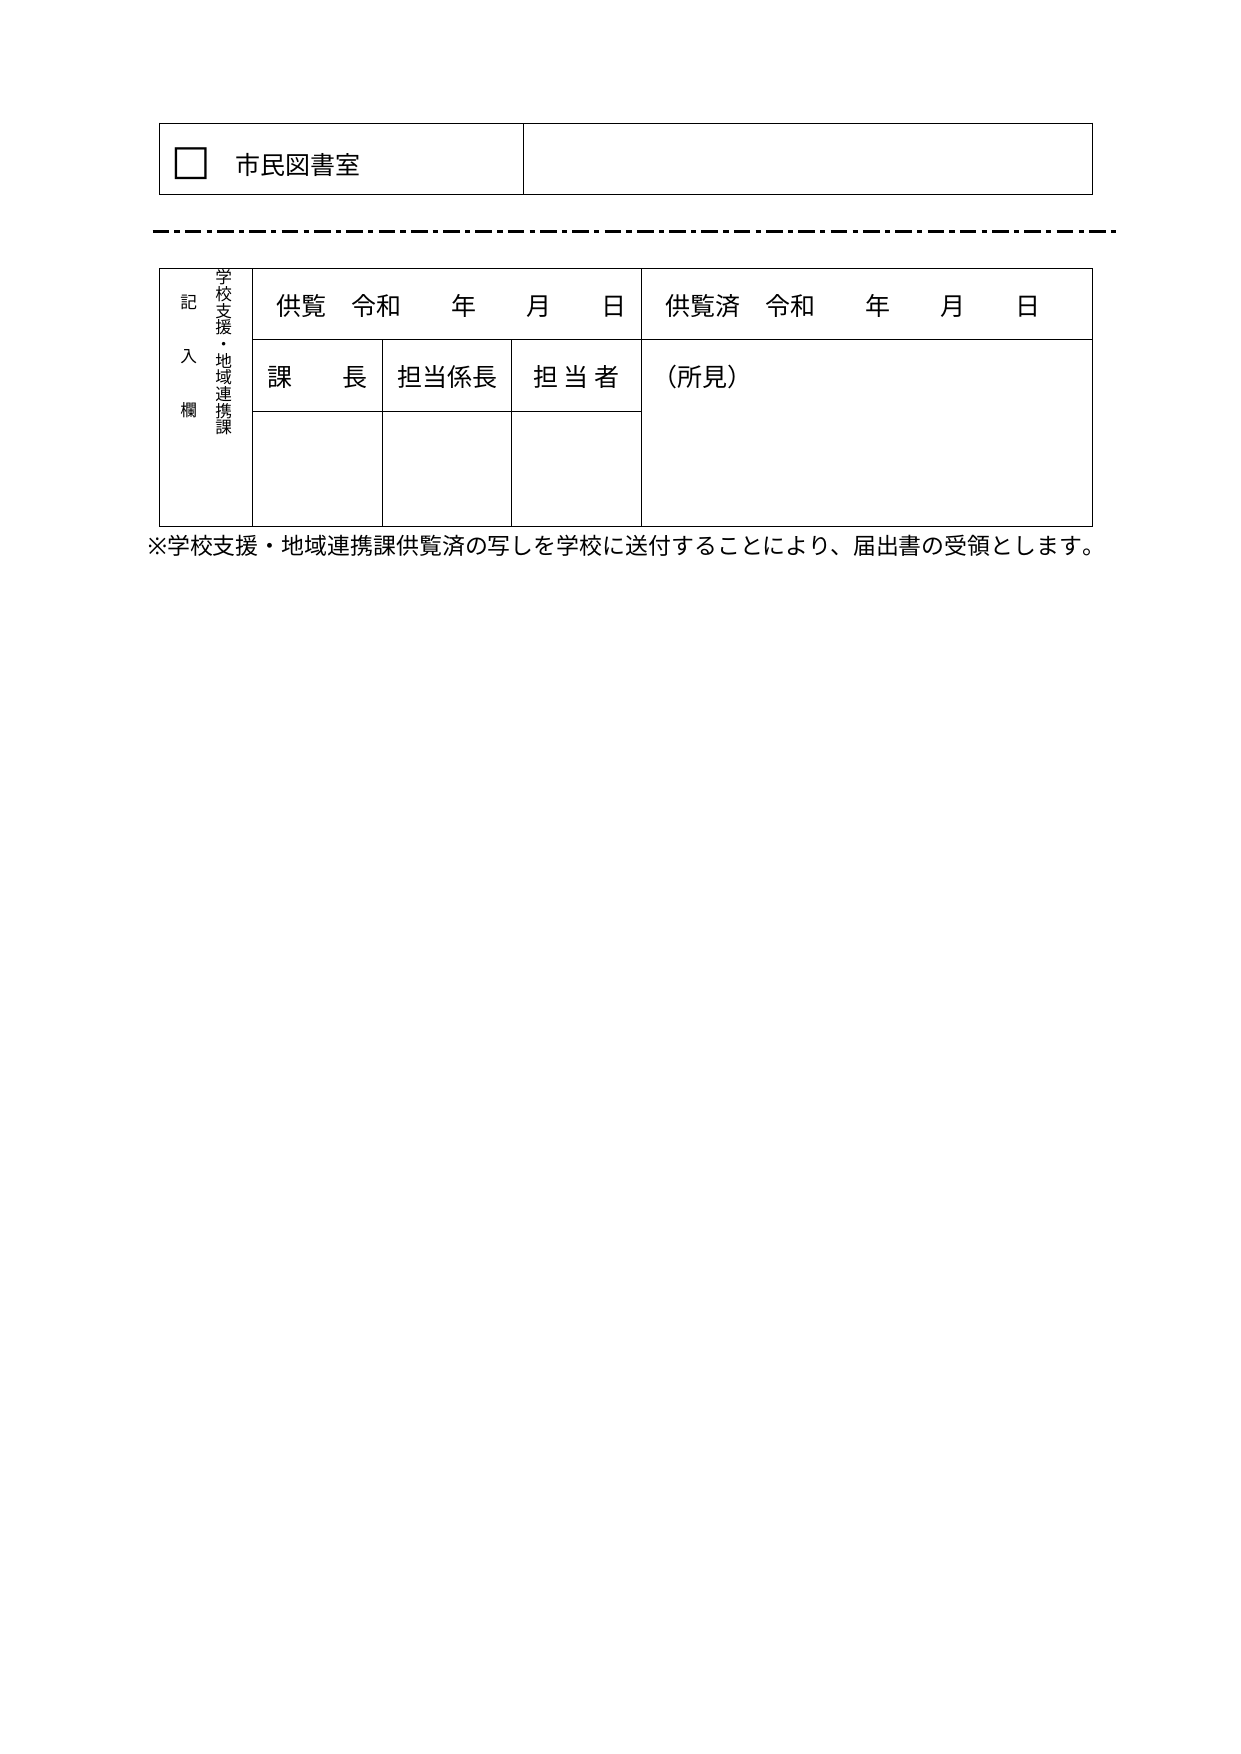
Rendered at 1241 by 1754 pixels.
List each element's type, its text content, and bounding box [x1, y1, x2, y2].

table_cell （所見） [642, 340, 1092, 526]
table_cell [253, 412, 382, 526]
table_header [153, 230, 1118, 268]
table_cell [383, 412, 511, 526]
table_header 供覧 令和 年 月 日 [253, 269, 641, 339]
table_header 供覧済 令和 年 月 日 [642, 269, 1092, 339]
table_cell 課 長 [253, 340, 382, 411]
table_cell □ 市民図書室 [160, 124, 523, 194]
table_cell [512, 412, 641, 526]
text ※学校支援・地域連携課供覧済の写しを学校に送付することにより、届出書の受領とします。 [148, 527, 1092, 562]
table_cell 担当係長 [383, 340, 511, 411]
table_cell 担 当 者 [512, 340, 641, 411]
table_cell [524, 124, 1092, 194]
table_header 学校支援・地域連携課 記 入 欄 [160, 269, 252, 526]
